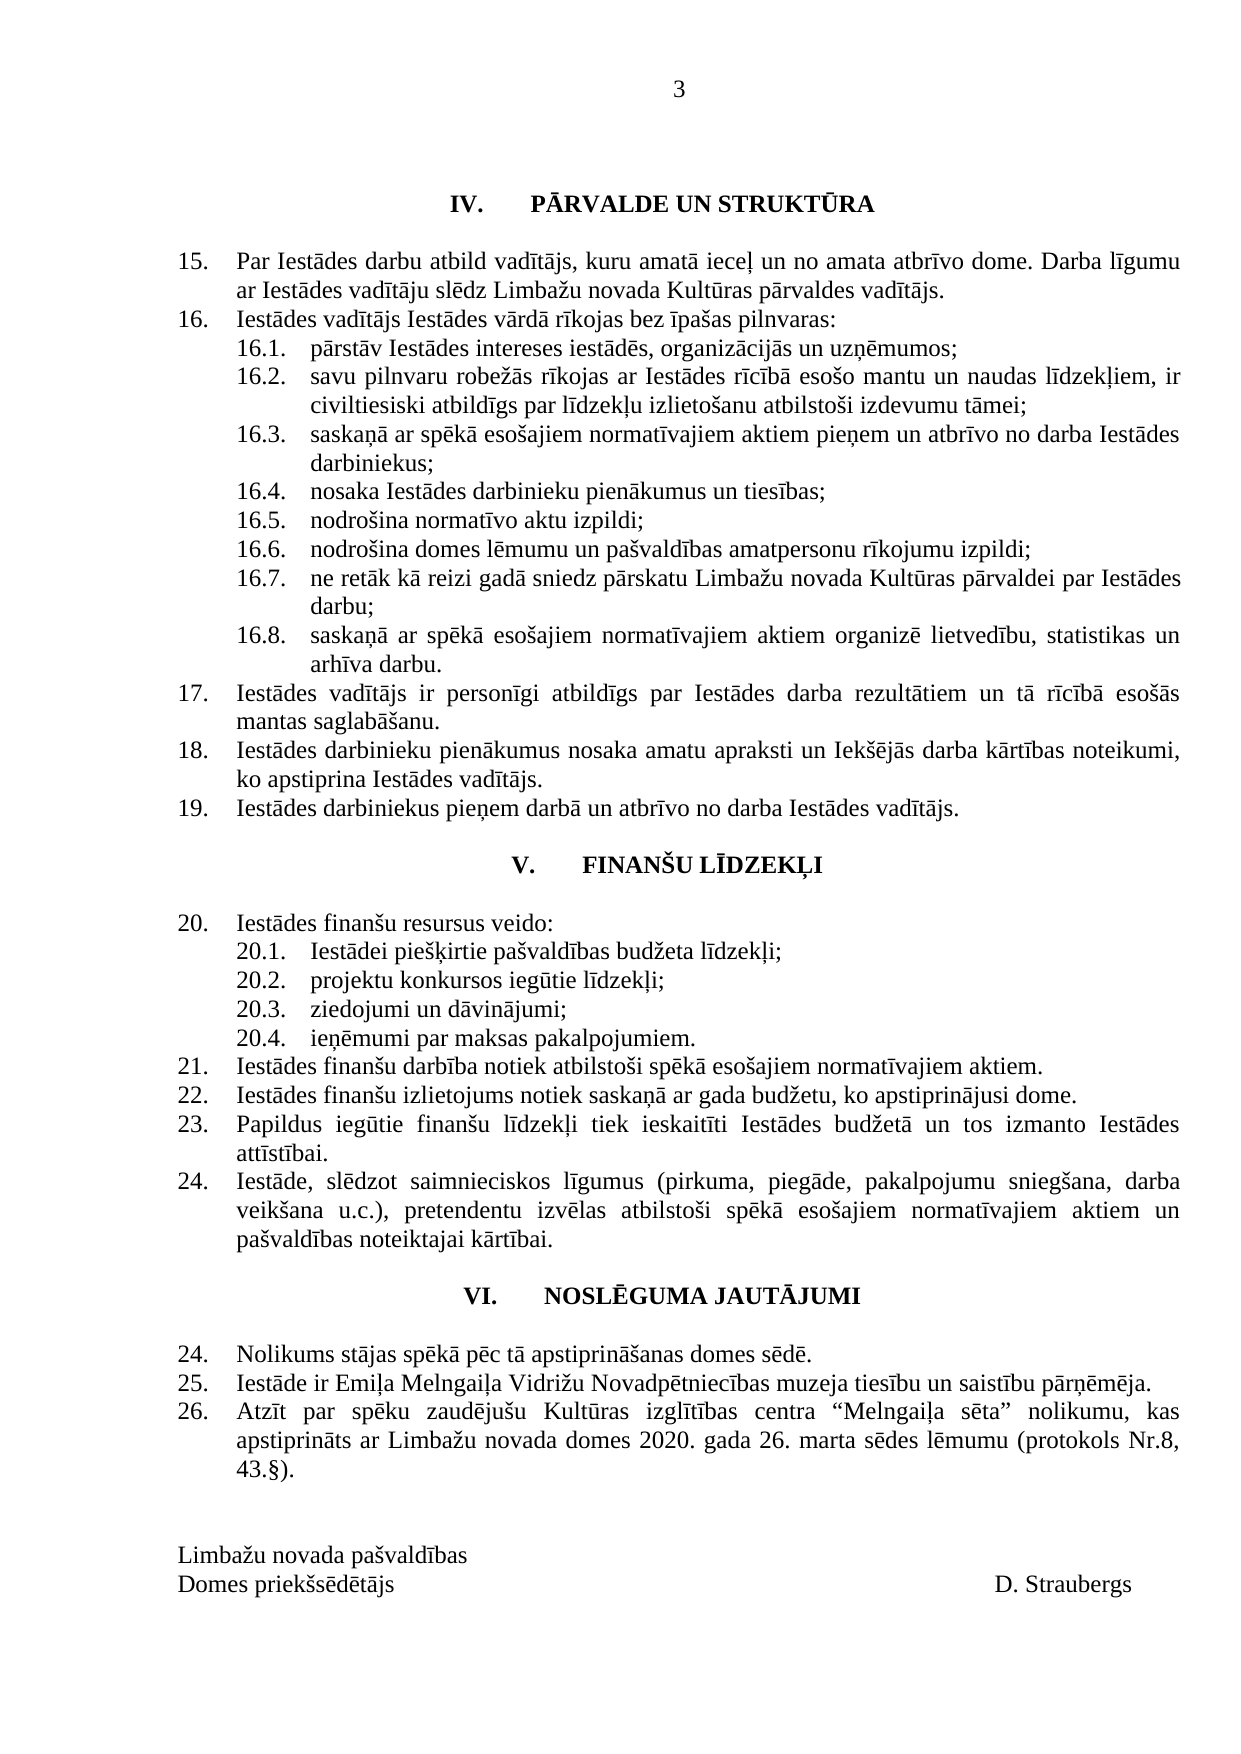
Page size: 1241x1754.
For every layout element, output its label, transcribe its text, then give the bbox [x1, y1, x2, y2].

text Domes priekšsēdētājs D. Straubergs [177, 1569, 1181, 1598]
list Iestādes finanšu resursus veido: [177, 908, 1181, 936]
list nodrošina normatīvo aktu izpildi; [236, 505, 1181, 534]
list nosaka Iestādes darbinieku pienākumus un tiesības; [236, 476, 1181, 505]
list Iestādes vadītājs ir personīgi atbildīgs par Iestādes darba rezultātiem un tā rīcībā esošās mantas saglabāšanu. [177, 678, 1181, 735]
list NOSLĒGUMA JAUTĀJUMI [177, 1281, 1181, 1310]
list Papildus iegūtie finanšu līdzekļi tiek ieskaitīti Iestādes budžetā un tos izmanto Iestādes attīstībai. [177, 1109, 1181, 1166]
list Iestādes darbinieku pienākumus nosaka amatu apraksti un Iekšējās darba kārtības noteikumi, ko apstiprina Iestādes vadītājs. [177, 735, 1181, 793]
list Par Iestādes darbu atbild vadītājs, kuru amatā ieceļ un no amata atbrīvo dome. Darba līgumu ar Iestādes vadītāju slēdz Limbažu novada Kultūras pārvaldes vadītājs. [177, 246, 1181, 304]
list Iestādes vadītājs Iestādes vārdā rīkojas bez īpašas pilnvaras: [177, 304, 1181, 333]
list savu pilnvaru robežās rīkojas ar Iestādes rīcībā esošo mantu un naudas līdzekļiem, ir civiltiesiski atbildīgs par līdzekļu izlietošanu atbilstoši izdevumu tāmei; [236, 361, 1181, 419]
text Limbažu novada pašvaldības [177, 1540, 1181, 1569]
list Iestādes finanšu darbība notiek atbilstoši spēkā esošajiem normatīvajiem aktiem. [177, 1051, 1181, 1080]
list ieņēmumi par maksas pakalpojumiem. [236, 1023, 1181, 1051]
list Iestāde ir Emiļa Melngaiļa Vidrižu Novadpētniecības muzeja tiesību un saistību pārņēmēja. [177, 1368, 1181, 1396]
list pārstāv Iestādes intereses iestādēs, organizācijās un uzņēmumos; [236, 333, 1181, 361]
list PĀRVALDE UN STRUKTŪRA [177, 189, 1181, 218]
list nodrošina domes lēmumu un pašvaldības amatpersonu rīkojumu izpildi; [236, 534, 1181, 563]
list Iestādes finanšu izlietojums notiek saskaņā ar gada budžetu, ko apstiprinājusi dome. [177, 1080, 1181, 1109]
list ne retāk kā reizi gadā sniedz pārskatu Limbažu novada Kultūras pārvaldei par Iestādes darbu; [236, 563, 1181, 620]
list Atzīt par spēku zaudējušu Kultūras izglītības centra “Melngaiļa sēta” nolikumu, kas apstiprināts ar Limbažu novada domes 2020. gada 26. marta sēdes lēmumu (protokols Nr.8, 43.§). [177, 1396, 1181, 1483]
list Iestādes darbiniekus pieņem darbā un atbrīvo no darba Iestādes vadītājs. [177, 793, 1181, 821]
list saskaņā ar spēkā esošajiem normatīvajiem aktiem pieņem un atbrīvo no darba Iestādes darbiniekus; [236, 419, 1181, 476]
list stājas spēkā pēc tā apstiprināšanas domes sēdē. [177, 1339, 1181, 1368]
list ziedojumi un dāvinājumi; [236, 994, 1181, 1023]
list FINANŠU LĪDZEKĻI [177, 850, 1181, 879]
list Iestāde, slēdzot saimnieciskos līgumus (pirkuma, piegāde, pakalpojumu sniegšana, darba veikšana u.c.), pretendentu izvēlas atbilstoši spēkā esošajiem normatīvajiem aktiem un pašvaldības noteiktajai kārtībai. [177, 1166, 1181, 1253]
list projektu konkursos iegūtie līdzekļi; [236, 965, 1181, 994]
list Iestādei piešķirtie pašvaldības budžeta līdzekļi; [236, 936, 1181, 965]
list saskaņā ar spēkā esošajiem normatīvajiem aktiem organizē lietvedību, statistikas un arhīva darbu. [236, 620, 1181, 678]
